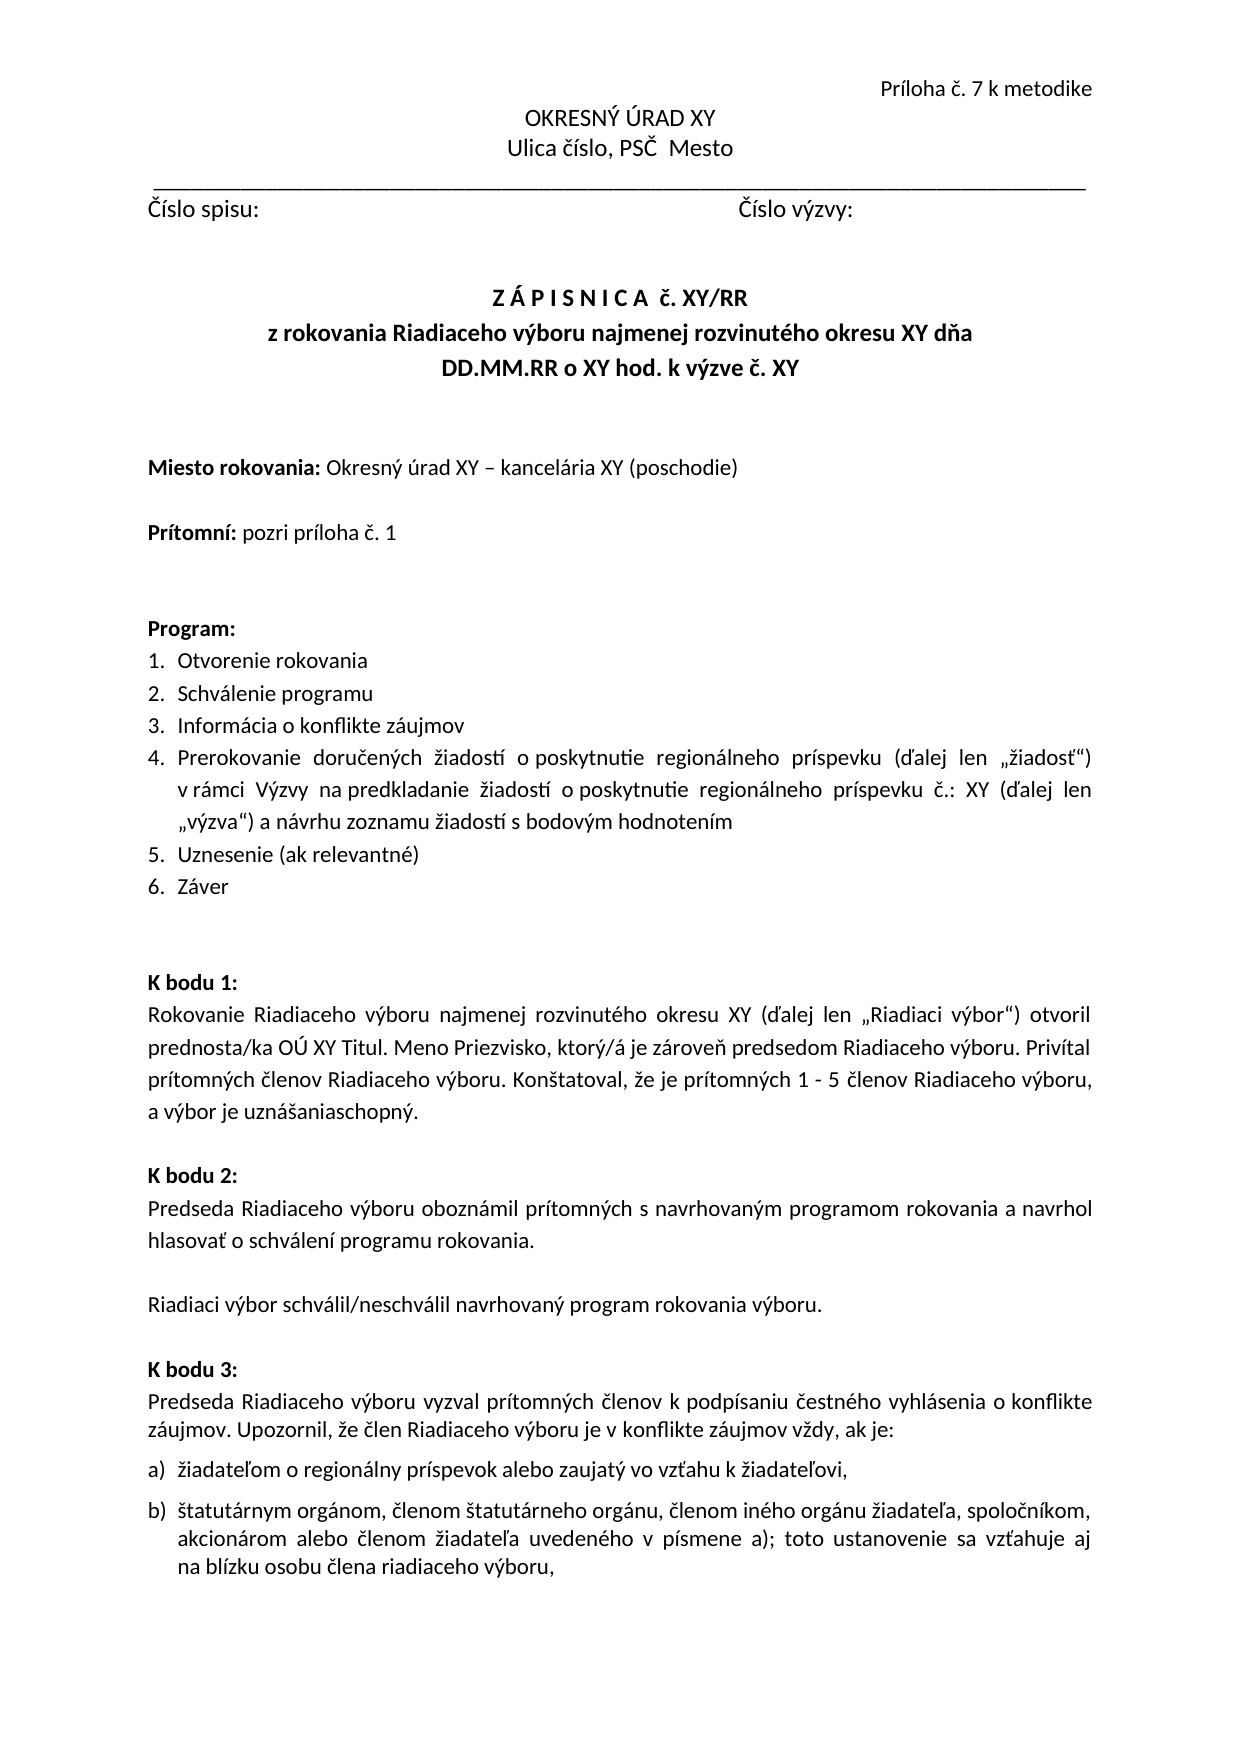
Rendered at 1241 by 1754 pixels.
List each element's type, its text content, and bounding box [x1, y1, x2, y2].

text z rokovania Riadiaceho výboru najmenej rozvinutého okresu XY dňa [148, 317, 1093, 348]
text b) štatutárnym orgánom, členom štatutárneho orgánu, členom iného orgánu žiadateľa, spoločníkom, akcionárom alebo členom žiadateľa uvedeného v písmene a); toto ustanovenie sa vzťahuje aj na blízku osobu člena riadiaceho výboru, [148, 1496, 1093, 1580]
text DD.MM.RR o XY hod. k výzve č. XY [148, 352, 1093, 383]
text 6. Záver [148, 872, 1093, 900]
text 3. Informácia o konflikte záujmov [148, 711, 1093, 739]
text Riadiaci výbor schválil/neschválil navrhovaný program rokovania výboru. [148, 1290, 1093, 1318]
text 4. Prerokovanie doručených žiadostí o poskytnutie regionálneho príspevku (ďalej len „žiadosť“) v rámci Výzvy na predkladanie žiadostí o poskytnutie regionálneho príspevku č.: XY (ďalej len „výzva“) a návrhu zoznamu žiadostí s bodovým hodnotením [148, 743, 1093, 836]
text K bodu 2: [148, 1162, 1093, 1189]
text Rokovanie Riadiaceho výboru najmenej rozvinutého okresu XY (ďalej len „Riadiaci výbor“) otvoril prednosta/ka OÚ XY Titul. Meno Priezvisko, ktorý/á je zároveň predsedom Riadiaceho výboru. Privítal prítomných členov Riadiaceho výboru. Konštatoval, že je prítomných 1 - 5 členov Riadiaceho výboru, a výbor je uznášaniaschopný. [148, 1001, 1093, 1125]
text Program: [148, 614, 1093, 642]
text 5. Uznesenie (ak relevantné) [148, 840, 1093, 868]
text Predseda Riadiaceho výboru vyzval prítomných členov k podpísaniu čestného vyhlásenia o konflikte záujmov. Upozornil, že člen Riadiaceho výboru je v konflikte záujmov vždy, ak je: [148, 1387, 1093, 1443]
text K bodu 3: [148, 1355, 1093, 1383]
text Miesto rokovania: Okresný úrad XY – kancelária XY (poschodie) [148, 453, 1093, 481]
text 1. Otvorenie rokovania [148, 647, 1093, 674]
text Predseda Riadiaceho výboru oboznámil prítomných s navrhovaným programom rokovania a navrhol hlasovať o schválení programu rokovania. [148, 1194, 1093, 1254]
text 2. Schválenie programu [148, 679, 1093, 707]
text a) žiadateľom o regionálny príspevok alebo zaujatý vo vzťahu k žiadateľovi, [148, 1455, 1093, 1483]
text K bodu 1: [148, 968, 1093, 996]
text Z Á P I S N I C A č. XY/RR [148, 282, 1093, 313]
text Prítomní: pozri príloha č. 1 [148, 518, 1093, 546]
